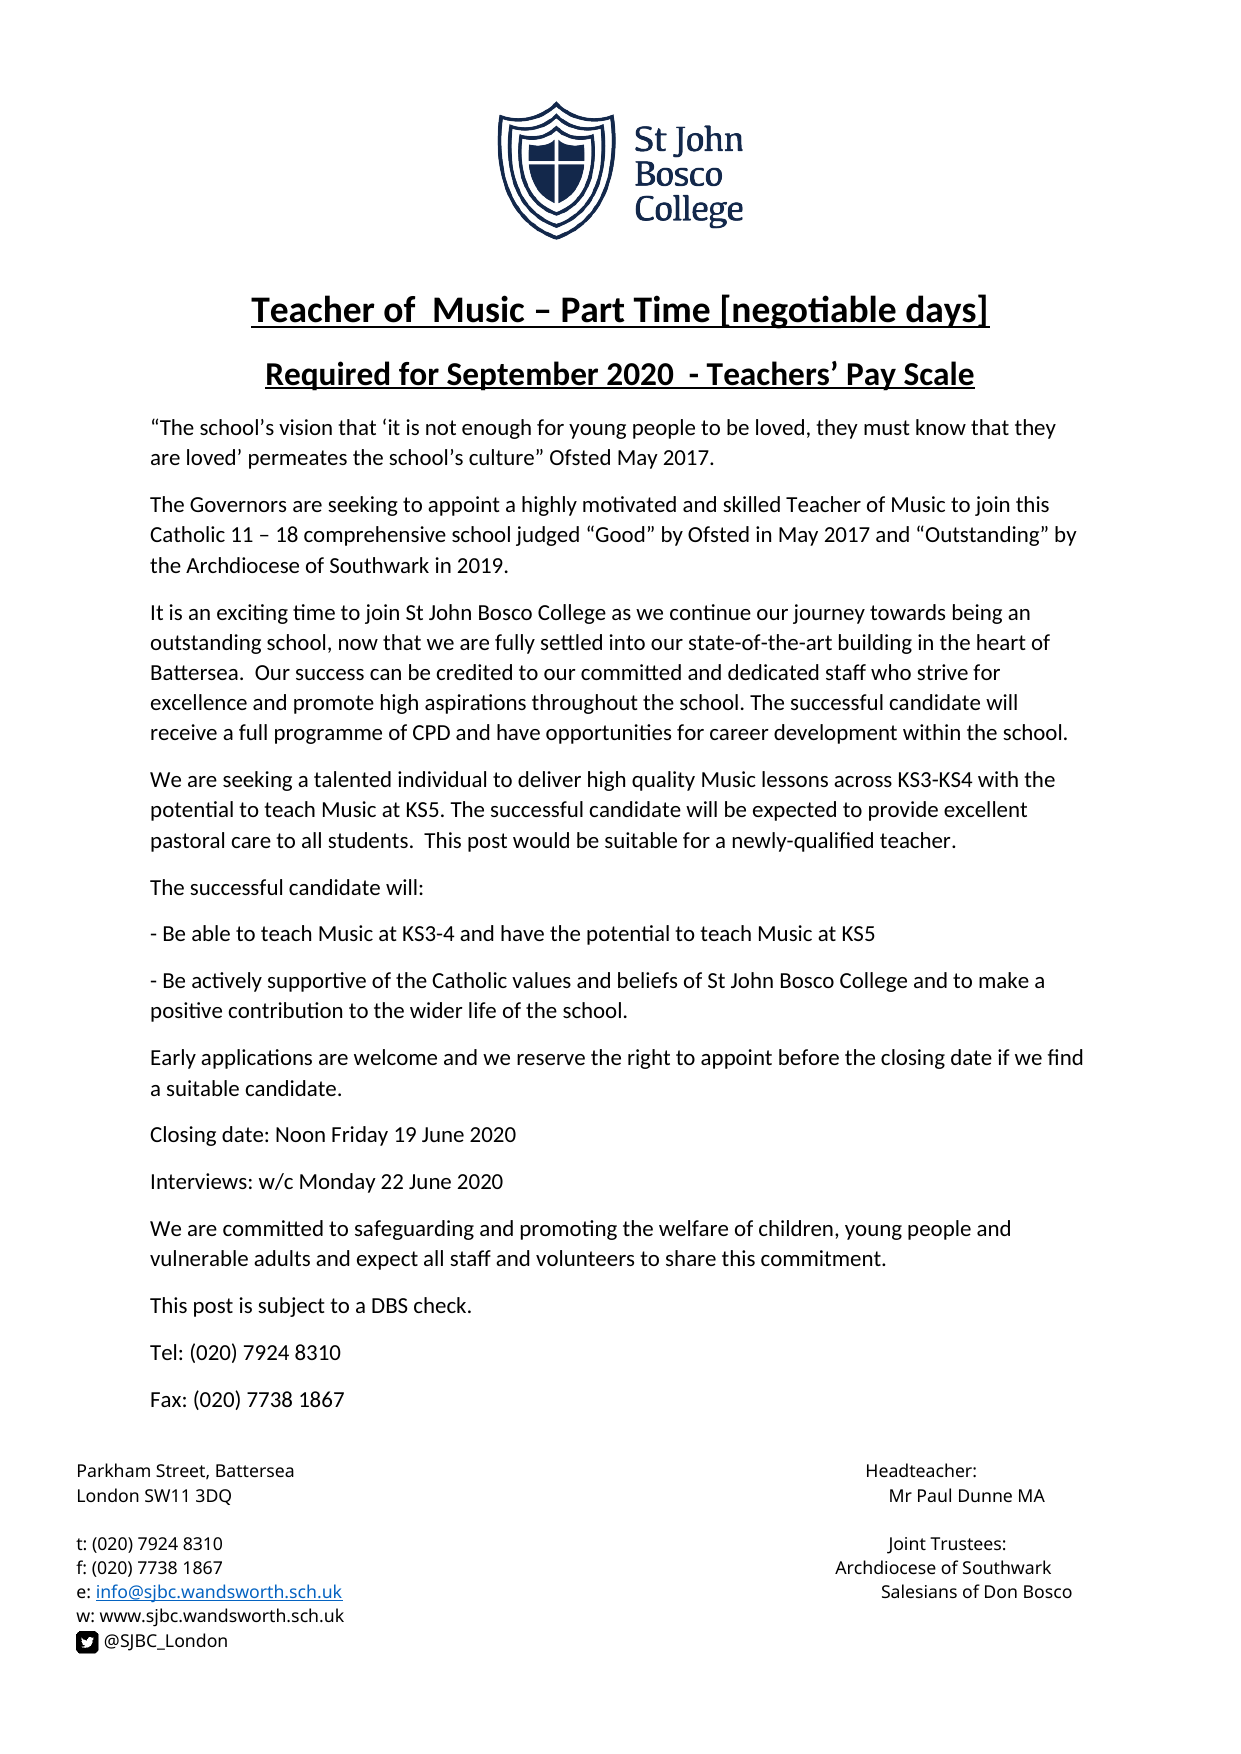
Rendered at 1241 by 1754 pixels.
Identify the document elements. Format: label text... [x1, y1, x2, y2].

text Early applications are welcome and we reserve the right to appoint before the closing date if we find a suitable candidate. [150, 1043, 1090, 1102]
text Required for September 2020 - Teachers’ Pay Scale [150, 353, 1090, 393]
picture [73, 1628, 101, 1656]
text Fax: (020) 7738 1867 [150, 1385, 1090, 1413]
text - Be able to teach Music at KS3-4 and have the potential to teach Music at KS5 [150, 919, 1090, 947]
picture [497, 101, 743, 240]
text Closing date: Noon Friday 19 June 2020 [150, 1121, 1090, 1148]
text This post is subject to a DBS check. [150, 1291, 1090, 1319]
text Teacher of Music – Part Time [negotiable days] [150, 286, 1090, 332]
text Tel: (020) 7924 8310 [150, 1338, 1090, 1366]
text Interviews: w/c Monday 22 June 2020 [150, 1167, 1090, 1195]
text We are seeking a talented individual to deliver high quality Music lessons across KS3-KS4 with the potential to teach Music at KS5. The successful candidate will be expected to provide excellent pastoral care to all students. This post would be suitable for a newly-qualified teacher. [150, 765, 1090, 854]
text The successful candidate will: [150, 873, 1090, 901]
text We are committed to safeguarding and promoting the welfare of children, young people and vulnerable adults and expect all staff and volunteers to share this commitment. [150, 1214, 1090, 1272]
text “The school’s vision that ‘it is not enough for young people to be loved, they must know that they are loved’ permeates the school’s culture” Ofsted May 2017. [150, 413, 1090, 471]
text The Governors are seeking to appoint a highly motivated and skilled Teacher of Music to join this Catholic 11 – 18 comprehensive school judged “Good” by Ofsted in May 2017 and “Outstanding” by the Archdiocese of Southwark in 2019. [150, 490, 1090, 579]
text - Be actively supportive of the Catholic values and beliefs of St John Bosco College and to make a positive contribution to the wider life of the school. [150, 966, 1090, 1024]
text It is an exciting time to join St John Bosco College as we continue our journey towards being an outstanding school, now that we are fully settled into our state-of-the-art building in the heart of Battersea. Our success can be credited to our committed and dedicated staff who strive for excellence and promote high aspirations throughout the school. The successful candidate will receive a full programme of CPD and have opportunities for career development within the school. [150, 598, 1090, 746]
